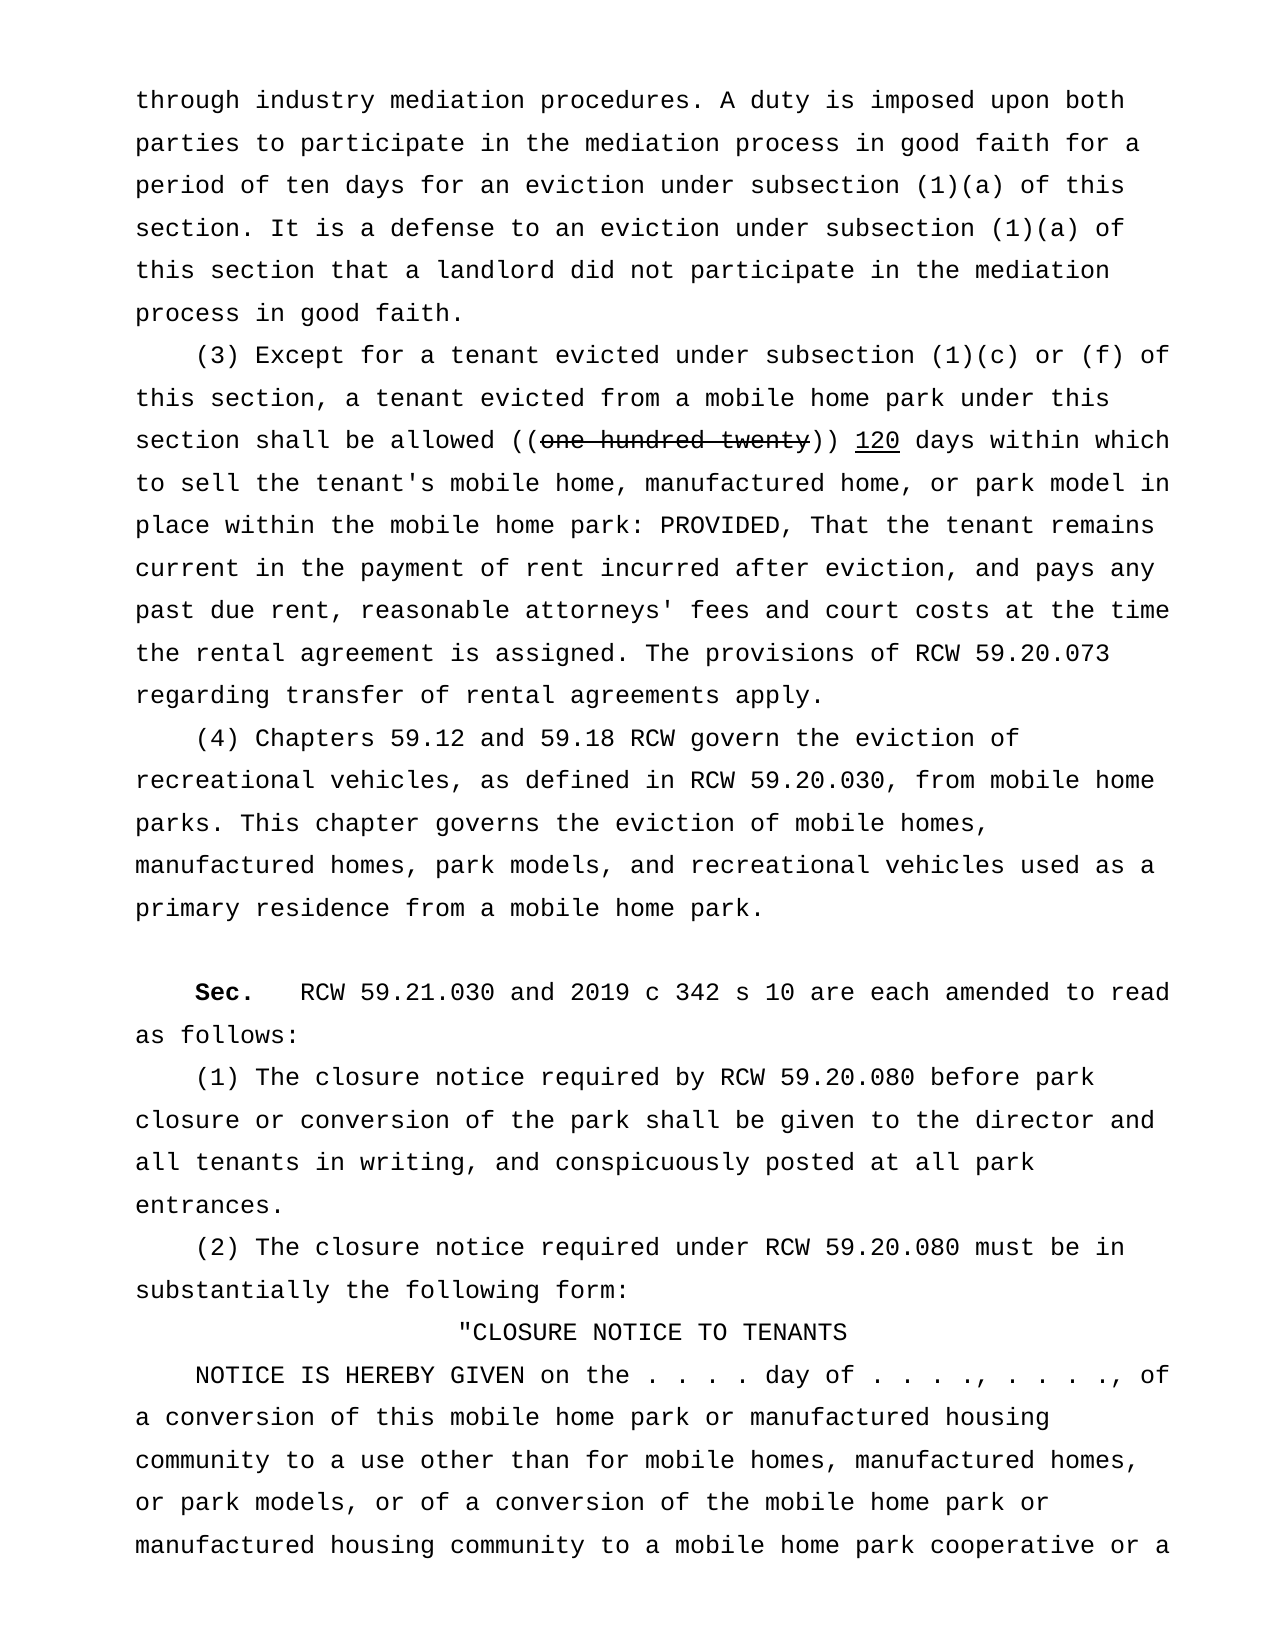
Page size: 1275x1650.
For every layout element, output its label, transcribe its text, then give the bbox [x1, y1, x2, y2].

text (1) The closure notice required by RCW 59.20.080 before park closure or conversion of the park shall be given to the director and all tenants in writing, and conspicuously posted at all park entrances. [135, 1052, 1170, 1222]
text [135, 1349, 1170, 1562]
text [135, 75, 1170, 330]
text (2) The closure notice required under RCW 59.20.080 must be in substantially the following form: [135, 1222, 1170, 1307]
text (4) Chapters 59.12 and 59.18 RCW govern the eviction of recreational vehicles, as defined in RCW 59.20.030, from mobile home parks. This chapter governs the eviction of mobile homes, manufactured homes, park models, and recreational vehicles used as a primary residence from a mobile home park. [135, 712, 1170, 925]
text "CLOSURE NOTICE TO TENANTS [135, 1307, 1170, 1349]
text Sec. RCW 59.21.030 and 2019 c 342 s 10 are each amended to read as follows: [135, 967, 1170, 1052]
text (3) Except for a tenant evicted under subsection (1)(c) or (f) of this section, a tenant evicted from a mobile home park under this section shall be allowed ((one hundred twenty)) 120 days within which to sell the tenant's mobile home, manufactured home, or park model in place within the mobile home park: PROVIDED, That the tenant remains current in the payment of rent incurred after eviction, and pays any past due rent, reasonable attorneys' fees and court costs at the time the rental agreement is assigned. The provisions of RCW 59.20.073 regarding transfer of rental agreements apply. [135, 330, 1170, 712]
